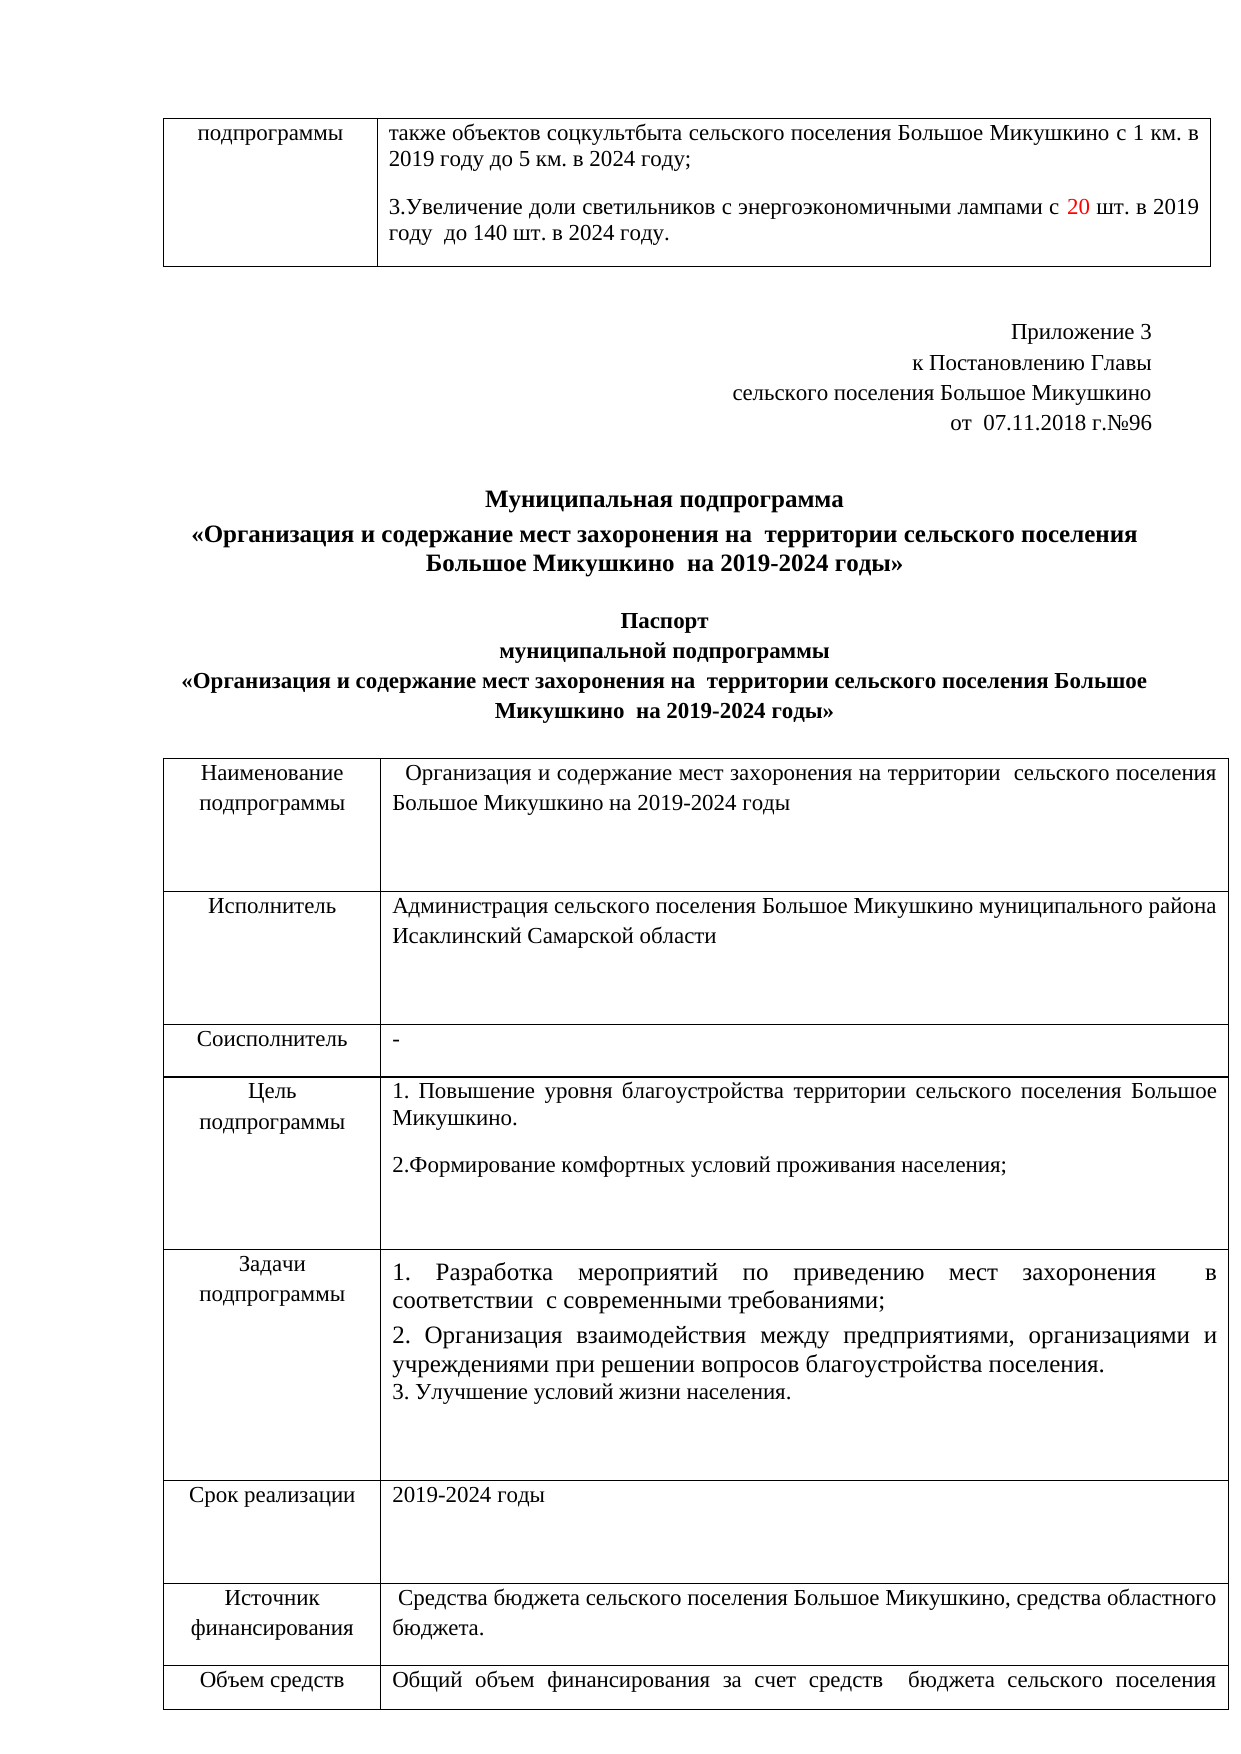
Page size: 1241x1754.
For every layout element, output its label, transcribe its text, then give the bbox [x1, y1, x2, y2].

table_cell Средства бюджета сельского поселения Большое Микушкино, средства областного бюджета. [381, 1584, 1228, 1665]
table_cell Срок реализации [164, 1481, 380, 1583]
text муниципальной подпрограммы [177, 637, 1152, 663]
table_cell 1. Повышение уровня благоустройства территории сельского поселения Большое Микушкино. 2.Формирование комфортных условий проживания населения; [381, 1078, 1228, 1249]
text Паспорт [177, 607, 1152, 633]
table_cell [164, 1666, 380, 1708]
table_cell Соисполнитель [164, 1025, 380, 1076]
text от 07.11.2018 г.№96 [177, 409, 1152, 435]
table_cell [164, 119, 377, 266]
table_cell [381, 1666, 1228, 1708]
table_cell Источник финансирования [164, 1584, 380, 1665]
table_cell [378, 119, 1210, 266]
table_cell 2019-2024 годы [381, 1481, 1228, 1583]
table_cell 1. Разработка мероприятий по приведению мест захоронения в соответствии с современными требованиями; 2. Организация взаимодействия между предприятиями, организациями и учреждениями при решении вопросов благоустройства поселения. 3. Улучшение условий жизни населения. [381, 1250, 1228, 1480]
text Муниципальная подпрограмма [177, 484, 1152, 513]
table_cell Администрация сельского поселения Большое Микушкино муниципального района Исаклинский Самарской области [381, 892, 1228, 1024]
table_cell - [381, 1025, 1228, 1076]
text «Организация и содержание мест захоронения на территории сельского поселения Большое Микушкино на 2019-2024 годы» [177, 519, 1152, 576]
table_header Организация и содержание мест захоронения на территории сельского поселения Большое Микушкино на 2019-2024 годы [381, 759, 1228, 891]
text сельского поселения Большое Микушкино [177, 379, 1152, 405]
text «Организация и содержание мест захоронения на территории сельского поселения Большое Микушкино на 2019-2024 годы» [177, 667, 1152, 724]
table_cell Задачи подпрограммы [164, 1250, 380, 1480]
table_cell Цель подпрограммы [164, 1078, 380, 1249]
text к Постановлению Главы [177, 348, 1152, 375]
table_header Наименование подпрограммы [164, 759, 380, 891]
table_cell Исполнитель [164, 892, 380, 1024]
text Приложение 3 [177, 318, 1152, 345]
